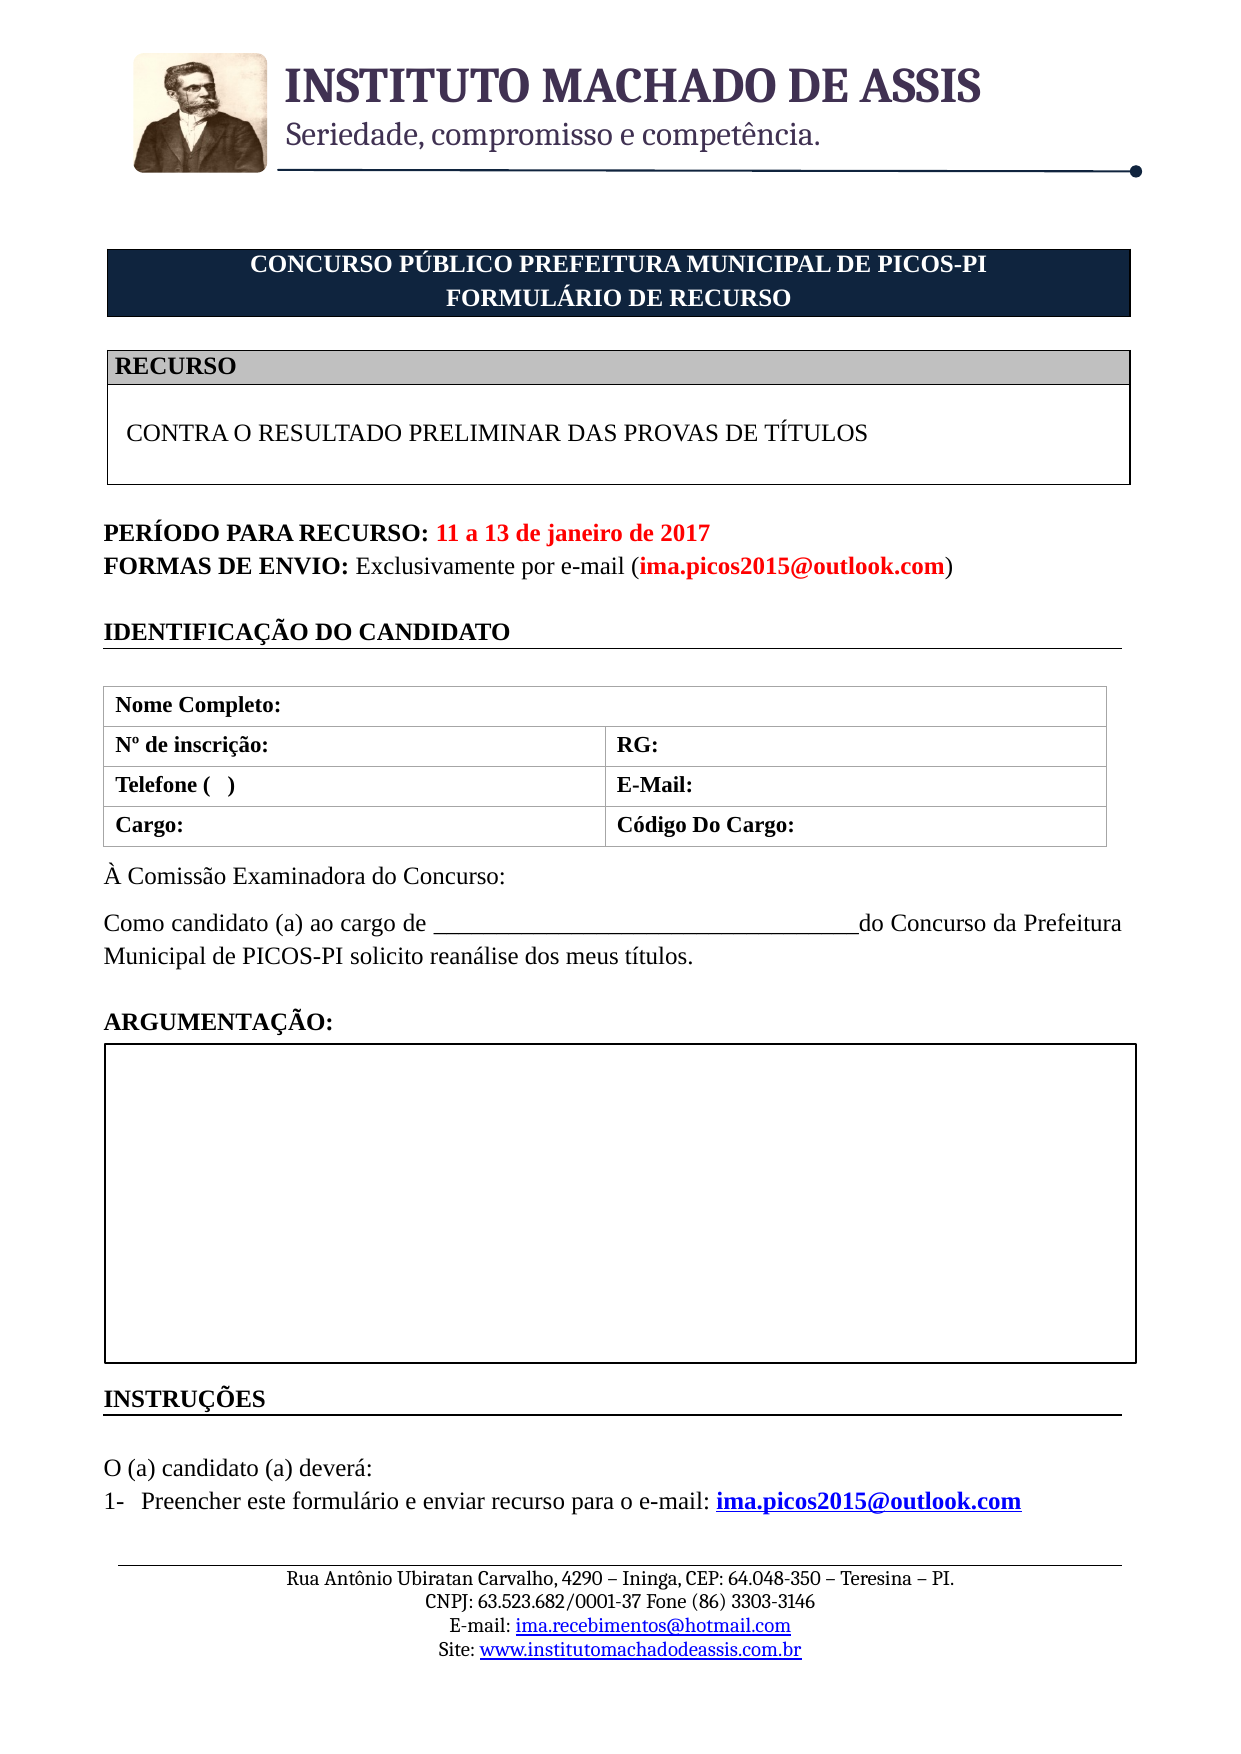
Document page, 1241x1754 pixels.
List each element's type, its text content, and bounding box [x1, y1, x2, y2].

text À Comissão Examinadora do Concurso: [103, 861, 1122, 890]
text Como candidato (a) ao cargo de __________________________________do Concurso da Prefeitura Municipal de PICOS-PI solicito reanálise dos meus títulos. [103, 908, 1122, 969]
text PERÍODO PARA RECURSO: 11 a 13 de janeiro de 2017 [103, 518, 1122, 547]
table_header RECURSO [108, 351, 1129, 384]
text IDENTIFICAÇÃO DO CANDIDATO [103, 617, 1122, 648]
text ARGUMENTAÇÃO: [103, 1007, 1122, 1036]
table_cell CONTRA O RESULTADO PRELIMINAR DAS PROVAS DE TÍTULOS [108, 385, 1129, 484]
text INSTRUÇÕES [103, 1384, 1122, 1414]
list Preencher este formulário e enviar recurso para o e-mail: ima.picos2015@outlook.com [103, 1486, 1122, 1515]
table_header Nome Completo: [104, 687, 1106, 726]
table_cell Telefone ( ) [104, 767, 605, 806]
table_header CONCURSO PÚBLICO PREFEITURA MUNICIPAL DE PICOS-PI FORMULÁRIO DE RECURSO [108, 250, 1129, 316]
table_cell E-Mail: [606, 767, 1106, 806]
text FORMAS DE ENVIO: Exclusivamente por e-mail (ima.picos2015@outlook.com) [103, 551, 1122, 580]
table_cell Código Do Cargo: [606, 807, 1106, 846]
table_cell Cargo: [104, 807, 605, 846]
table_cell Nº de inscrição: [104, 727, 605, 766]
picture [133, 53, 268, 173]
text O (a) candidato (a) deverá: [103, 1453, 1122, 1482]
table_cell RG: [606, 727, 1106, 766]
